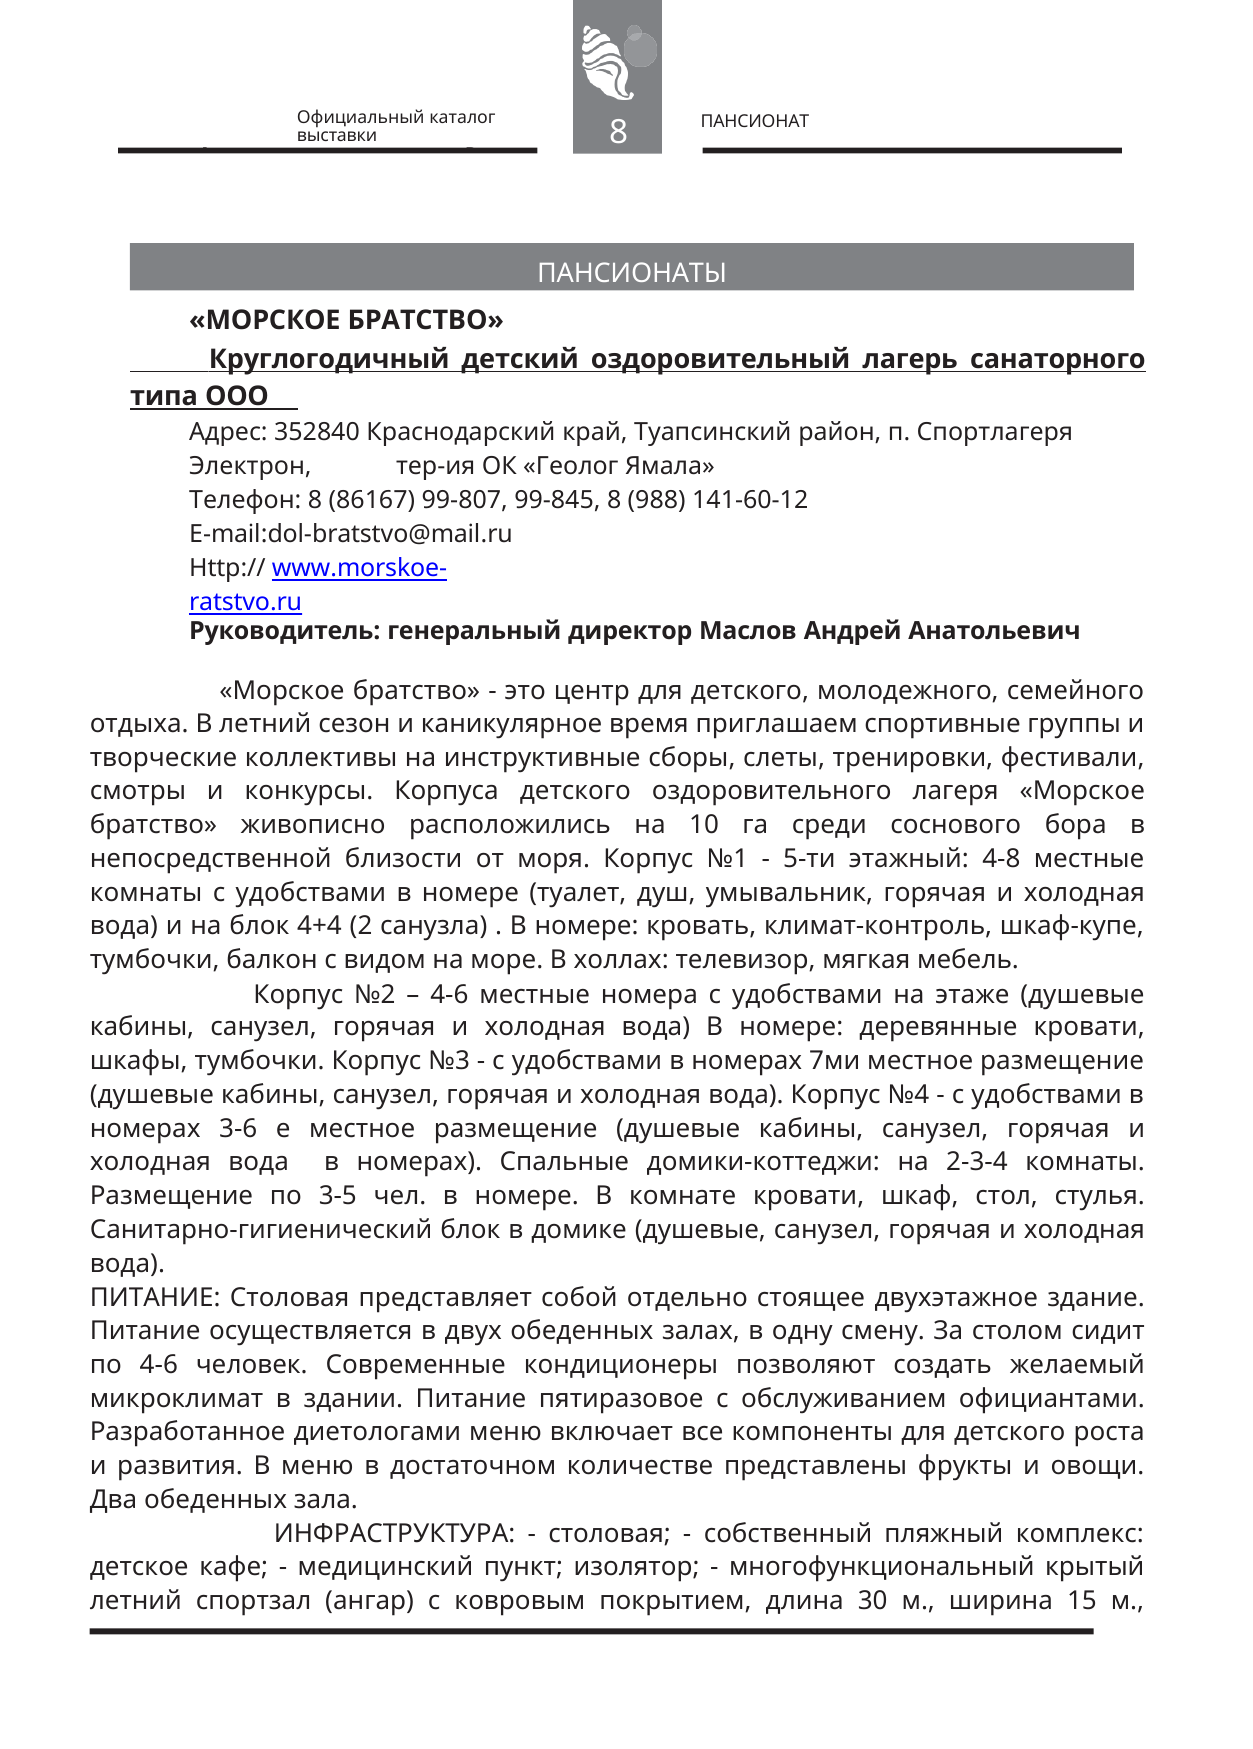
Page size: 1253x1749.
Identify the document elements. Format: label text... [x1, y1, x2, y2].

text Адрес: 352840 Краснодарский край, Туапсинский район, п. Спортлагеря Электрон, тер-ия ОК «Геолог Ямала» [189, 414, 1146, 482]
picture [582, 25, 657, 100]
text Телефон: 8 (86167) 99-807, 99-845, 8 (988) 141-60-12 [189, 482, 1146, 516]
text E-mail:dol-bratstvo@mail.ru Нttp:// www.morskoe-ratstvo.ru [189, 516, 540, 618]
text Круглогодичный детский оздоровительный лагерь санаторного типа ООО [130, 340, 1146, 371]
text Круглогодичный детский оздоровительный лагерь санаторного типа ООО [130, 372, 1146, 414]
text «Морское братство» - это центр для детского, молодежного, семейного отдыха. В летний сезон и каникулярное время приглашаем спортивные группы и творческие коллективы на инструктивные сборы, слеты, тренировки, фестивали, смотры и конкурсы. Корпуса детского оздоровительного лагеря «Морское братство» живописно расположились на 10 га среди соснового бора в непосредственной близости от моря. Корпус №1 - 5-ти этажный: 4-8 местные комнаты с удобствами в номере (туалет, душ, умывальник, горячая и холодная вода) и на блок 4+4 (2 санузла) . В номере: кровать, климат-контроль, шкаф-купе, тумбочки, балкон с видом на море. В холлах: телевизор, мягкая мебель. [89, 672, 1146, 976]
text ПИТАНИЕ: Столовая представляет собой отдельно стоящее двухэтажное здание. Питание осуществляется в двух обеденных залах, в одну смену. За столом сидит по 4-6 человек. Современные кондиционеры позволяют создать желаемый микроклимат в здании. Питание пятиразовое с обслуживанием официантами. Разработанное диетологами меню включает все компоненты для детского роста и развития. В меню в достаточном количестве представлены фрукты и овощи. Два обеденных зала. [89, 1280, 1146, 1516]
subtitle «МОРСКОЕ БРАТСТВО» [189, 238, 1146, 338]
text Руководитель: генеральный директор Маслов Андрей Анатольевич [189, 618, 1146, 645]
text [89, 1516, 1146, 1617]
text Корпус №2 – 4-6 местные номера с удобствами на этаже (душевые кабины, санузел, горячая и холодная вода) В номере: деревянные кровати, шкафы, тумбочки. Корпус №3 - с удобствами в номерах 7ми местное размещение (душевые кабины, санузел, горячая и холодная вода). Корпус №4 - с удобствами в номерах 3-6 е местное размещение (душевые кабины, санузел, горячая и холодная вода в номерах). Спальные домики-коттеджи: на 2-3-4 комнаты. Размещение по 3-5 чел. в номере. В комнате кровати, шкаф, стол, стулья. Санитарно-гигиенический блок в домике (душевые, санузел, горячая и холодная вода). [89, 976, 1146, 1280]
